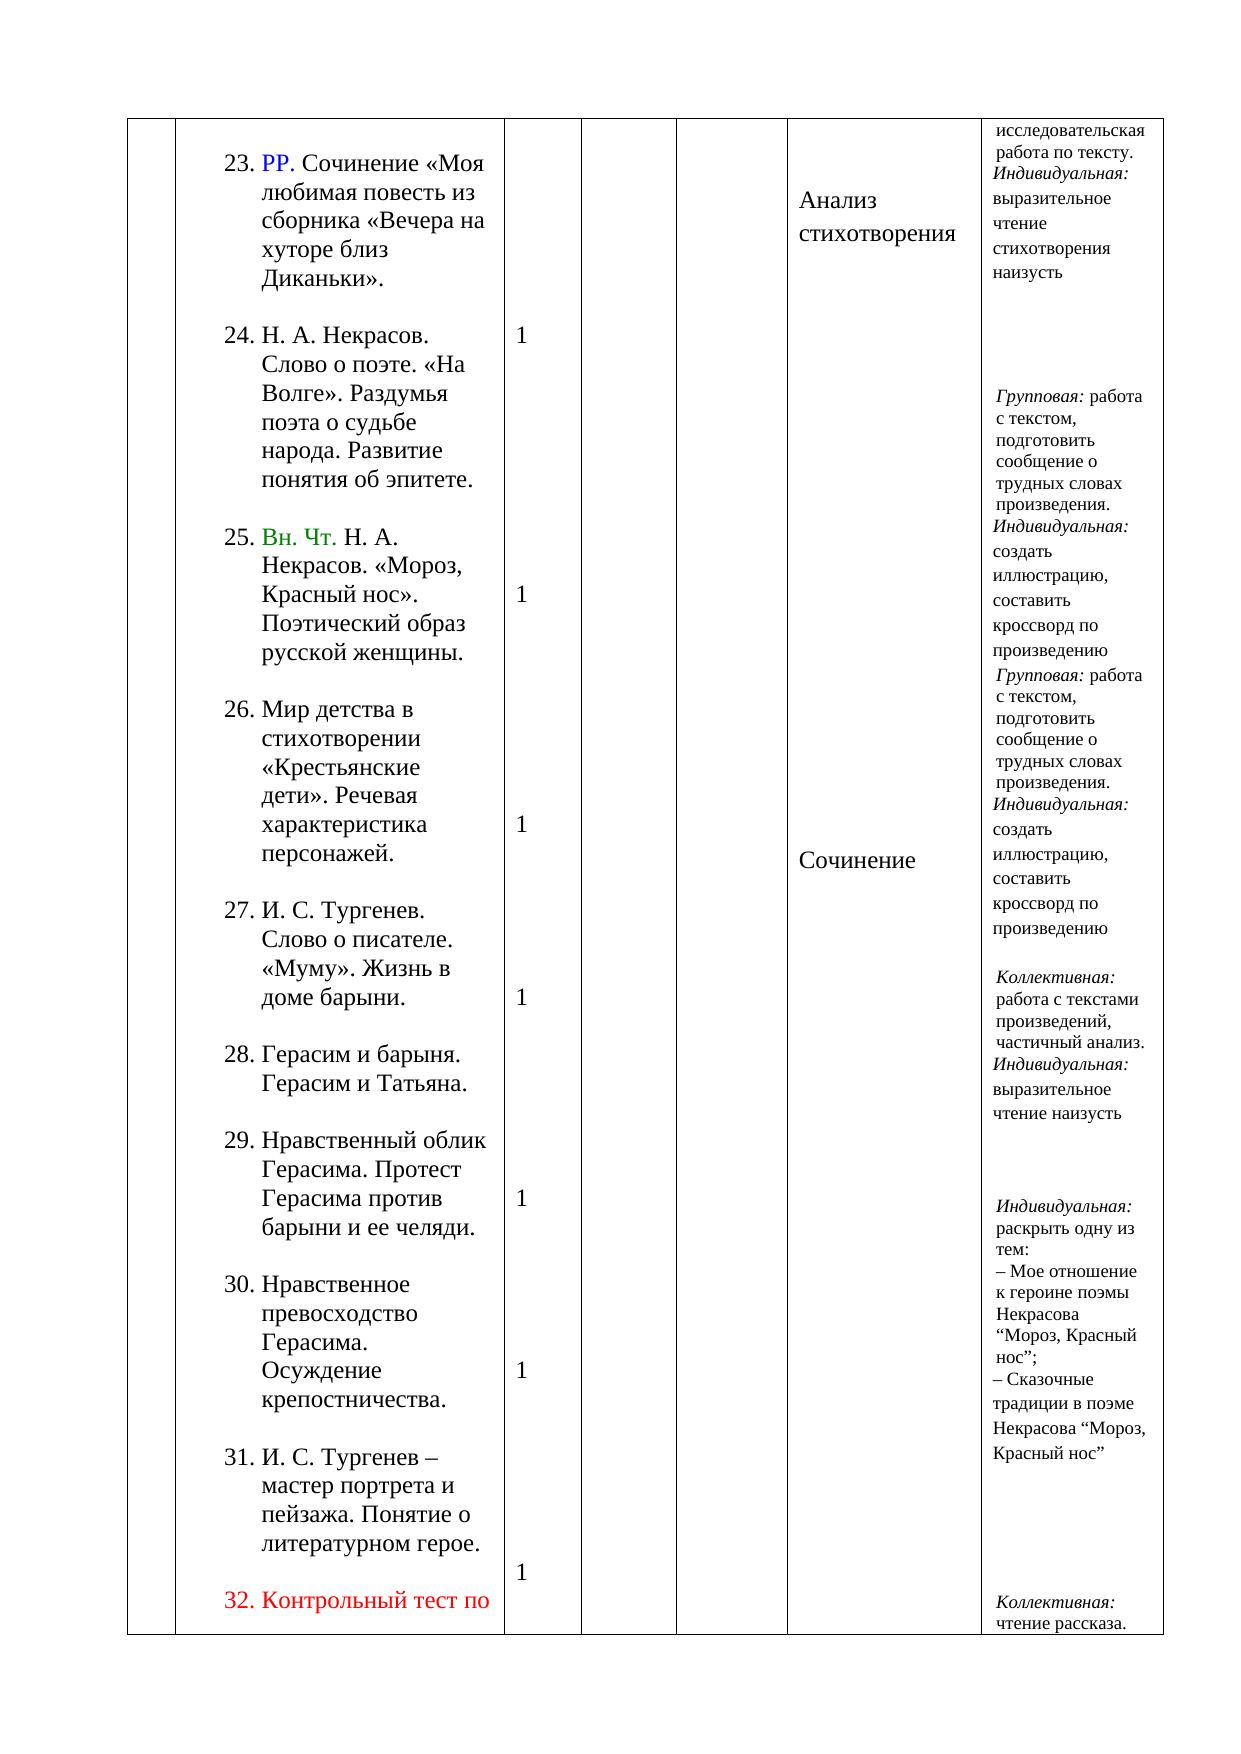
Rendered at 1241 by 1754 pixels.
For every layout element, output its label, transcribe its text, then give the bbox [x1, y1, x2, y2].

table_cell 1 [582, 119, 676, 1634]
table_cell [982, 119, 1163, 1634]
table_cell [176, 119, 504, 1634]
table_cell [505, 119, 581, 1634]
table_cell [677, 119, 787, 1634]
table_cell [128, 119, 175, 1634]
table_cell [788, 119, 981, 1634]
